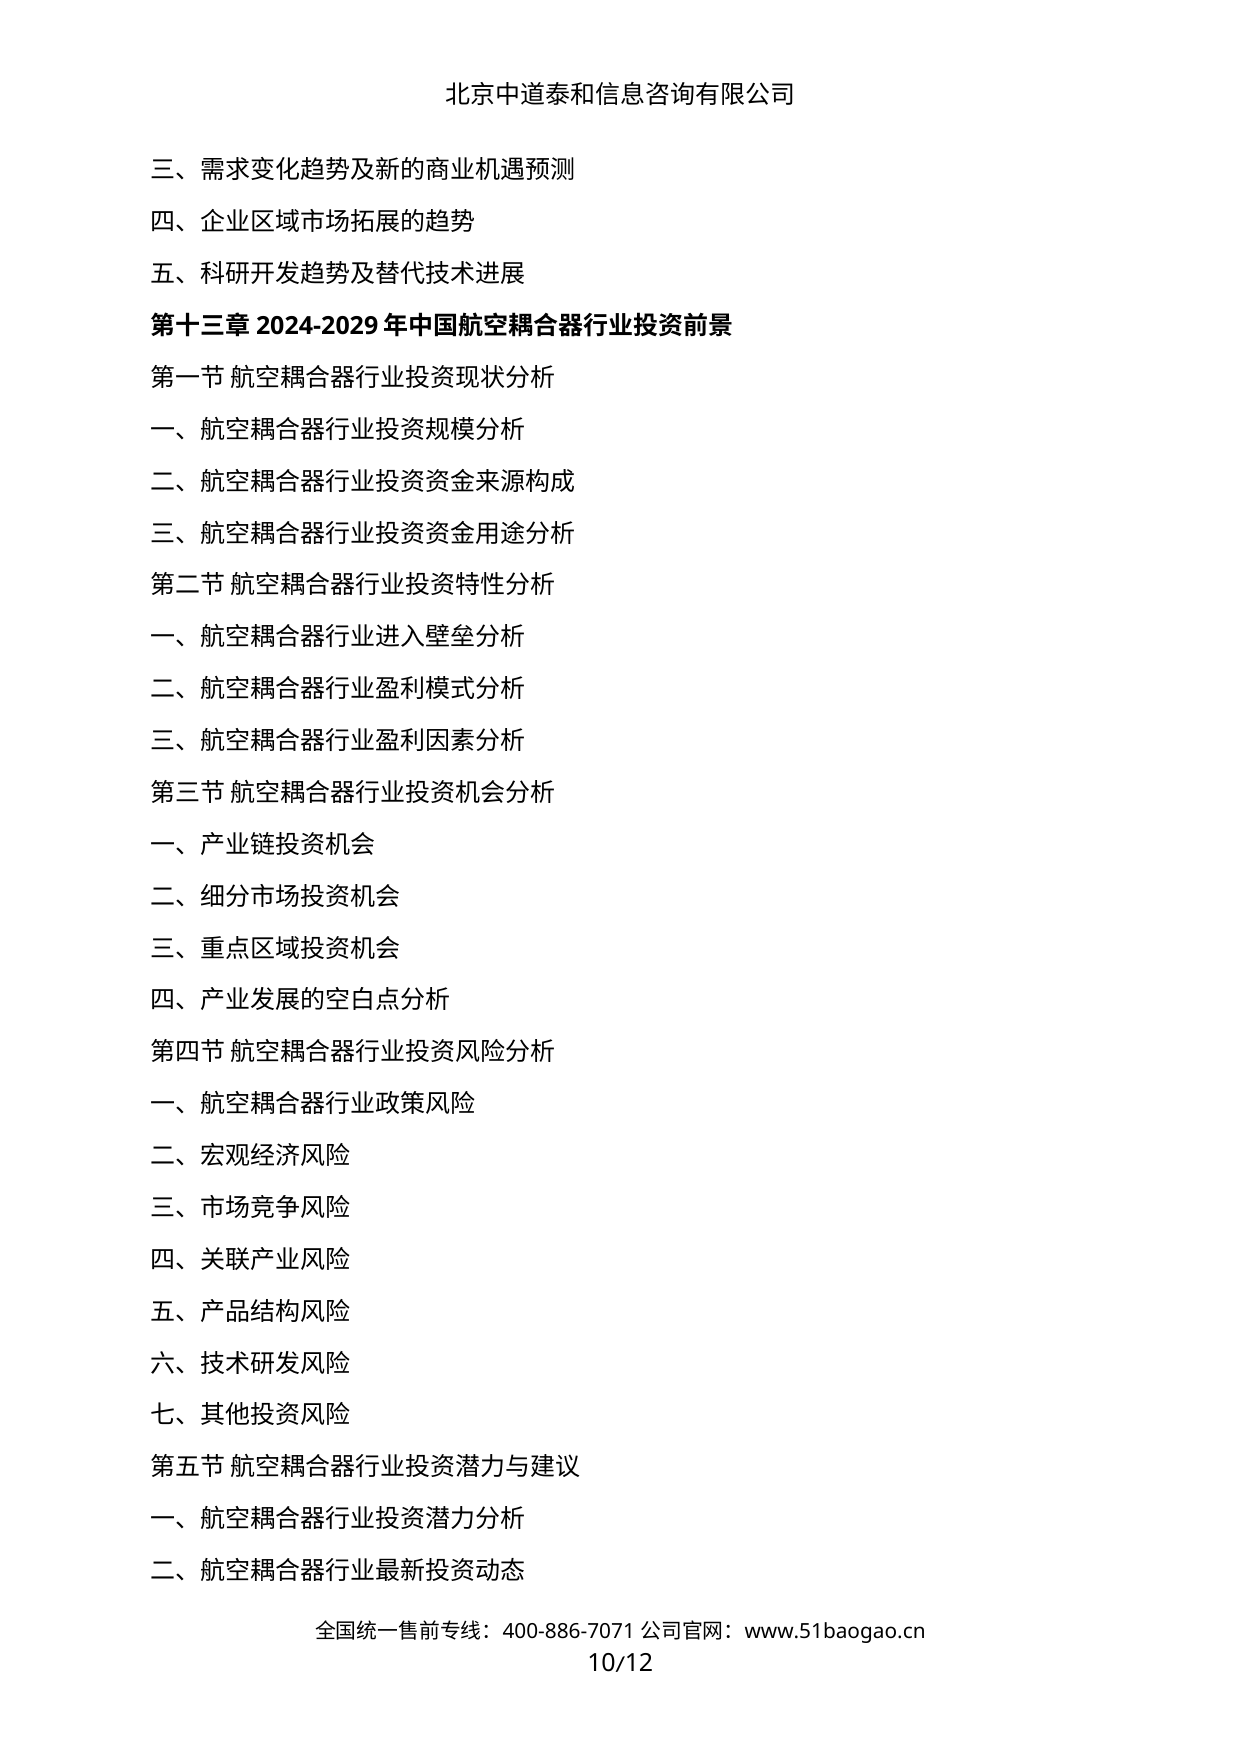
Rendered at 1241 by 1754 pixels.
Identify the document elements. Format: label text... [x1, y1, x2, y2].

text 第十三章 2024-2029年中国航空耦合器行业投资前景 [150, 306, 1090, 342]
text 三、需求变化趋势及新的商业机遇预测 [150, 150, 1090, 186]
text 三、市场竞争风险 [150, 1187, 1090, 1224]
text 一、航空耦合器行业投资潜力分析 [150, 1499, 1090, 1535]
text 四、企业区域市场拓展的趋势 [150, 202, 1090, 238]
text 第一节 航空耦合器行业投资现状分析 [150, 357, 1090, 394]
text 二、航空耦合器行业最新投资动态 [150, 1551, 1090, 1587]
text 第二节 航空耦合器行业投资特性分析 [150, 565, 1090, 601]
text 第三节 航空耦合器行业投资机会分析 [150, 772, 1090, 809]
text 一、航空耦合器行业投资规模分析 [150, 409, 1090, 446]
text 一、产业链投资机会 [150, 824, 1090, 861]
text 第四节 航空耦合器行业投资风险分析 [150, 1032, 1090, 1068]
text 一、航空耦合器行业政策风险 [150, 1084, 1090, 1120]
text 二、航空耦合器行业投资资金来源构成 [150, 461, 1090, 497]
text 六、技术研发风险 [150, 1343, 1090, 1379]
text 三、航空耦合器行业投资资金用途分析 [150, 513, 1090, 549]
text 七、其他投资风险 [150, 1395, 1090, 1431]
text 五、产品结构风险 [150, 1291, 1090, 1327]
text 五、科研开发趋势及替代技术进展 [150, 254, 1090, 290]
text 四、产业发展的空白点分析 [150, 980, 1090, 1016]
text 三、航空耦合器行业盈利因素分析 [150, 721, 1090, 757]
text 二、宏观经济风险 [150, 1136, 1090, 1172]
text 三、重点区域投资机会 [150, 928, 1090, 964]
text 二、细分市场投资机会 [150, 876, 1090, 912]
text 第五节 航空耦合器行业投资潜力与建议 [150, 1447, 1090, 1483]
text 一、航空耦合器行业进入壁垒分析 [150, 617, 1090, 653]
text 二、航空耦合器行业盈利模式分析 [150, 669, 1090, 705]
text 四、关联产业风险 [150, 1239, 1090, 1276]
